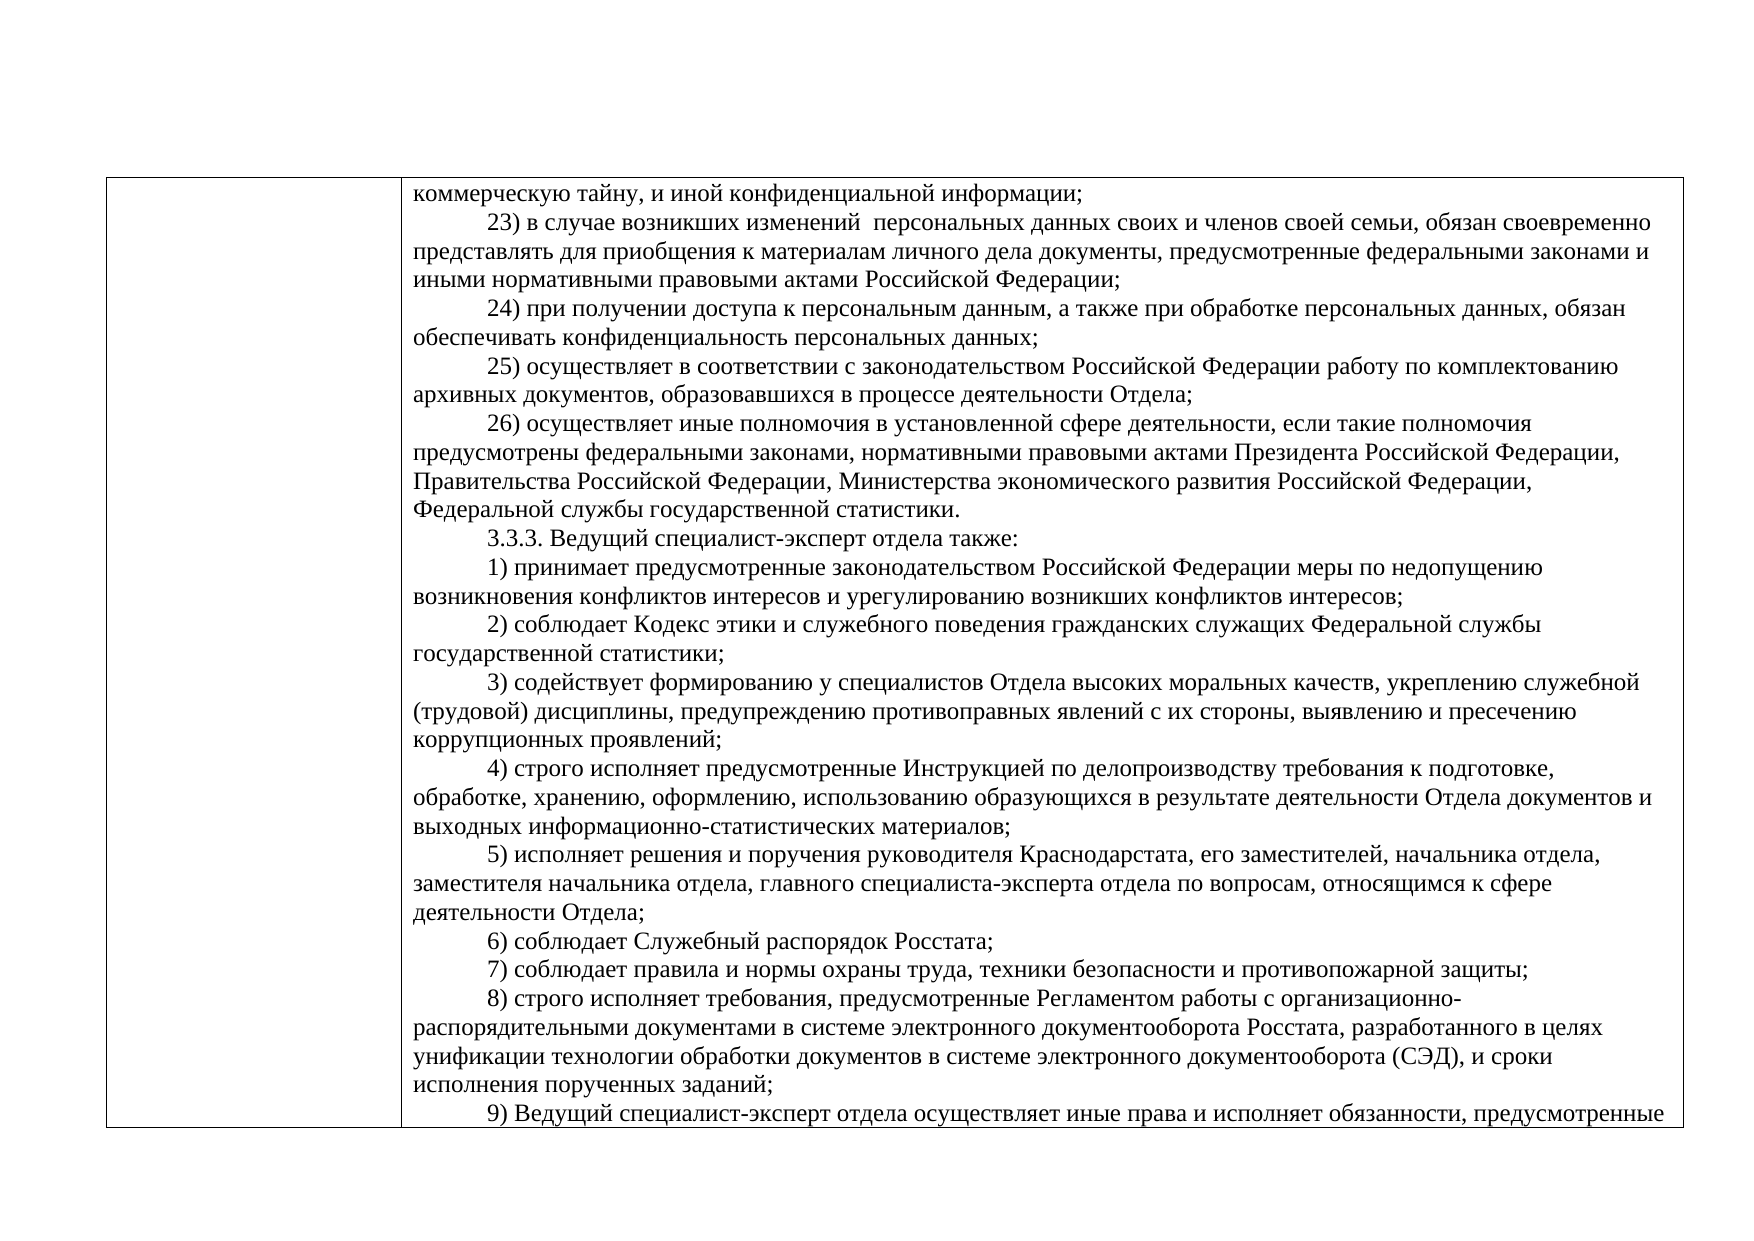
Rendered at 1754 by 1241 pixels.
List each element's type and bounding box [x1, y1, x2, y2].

table_cell [107, 178, 401, 1127]
table_cell [402, 178, 1683, 1127]
